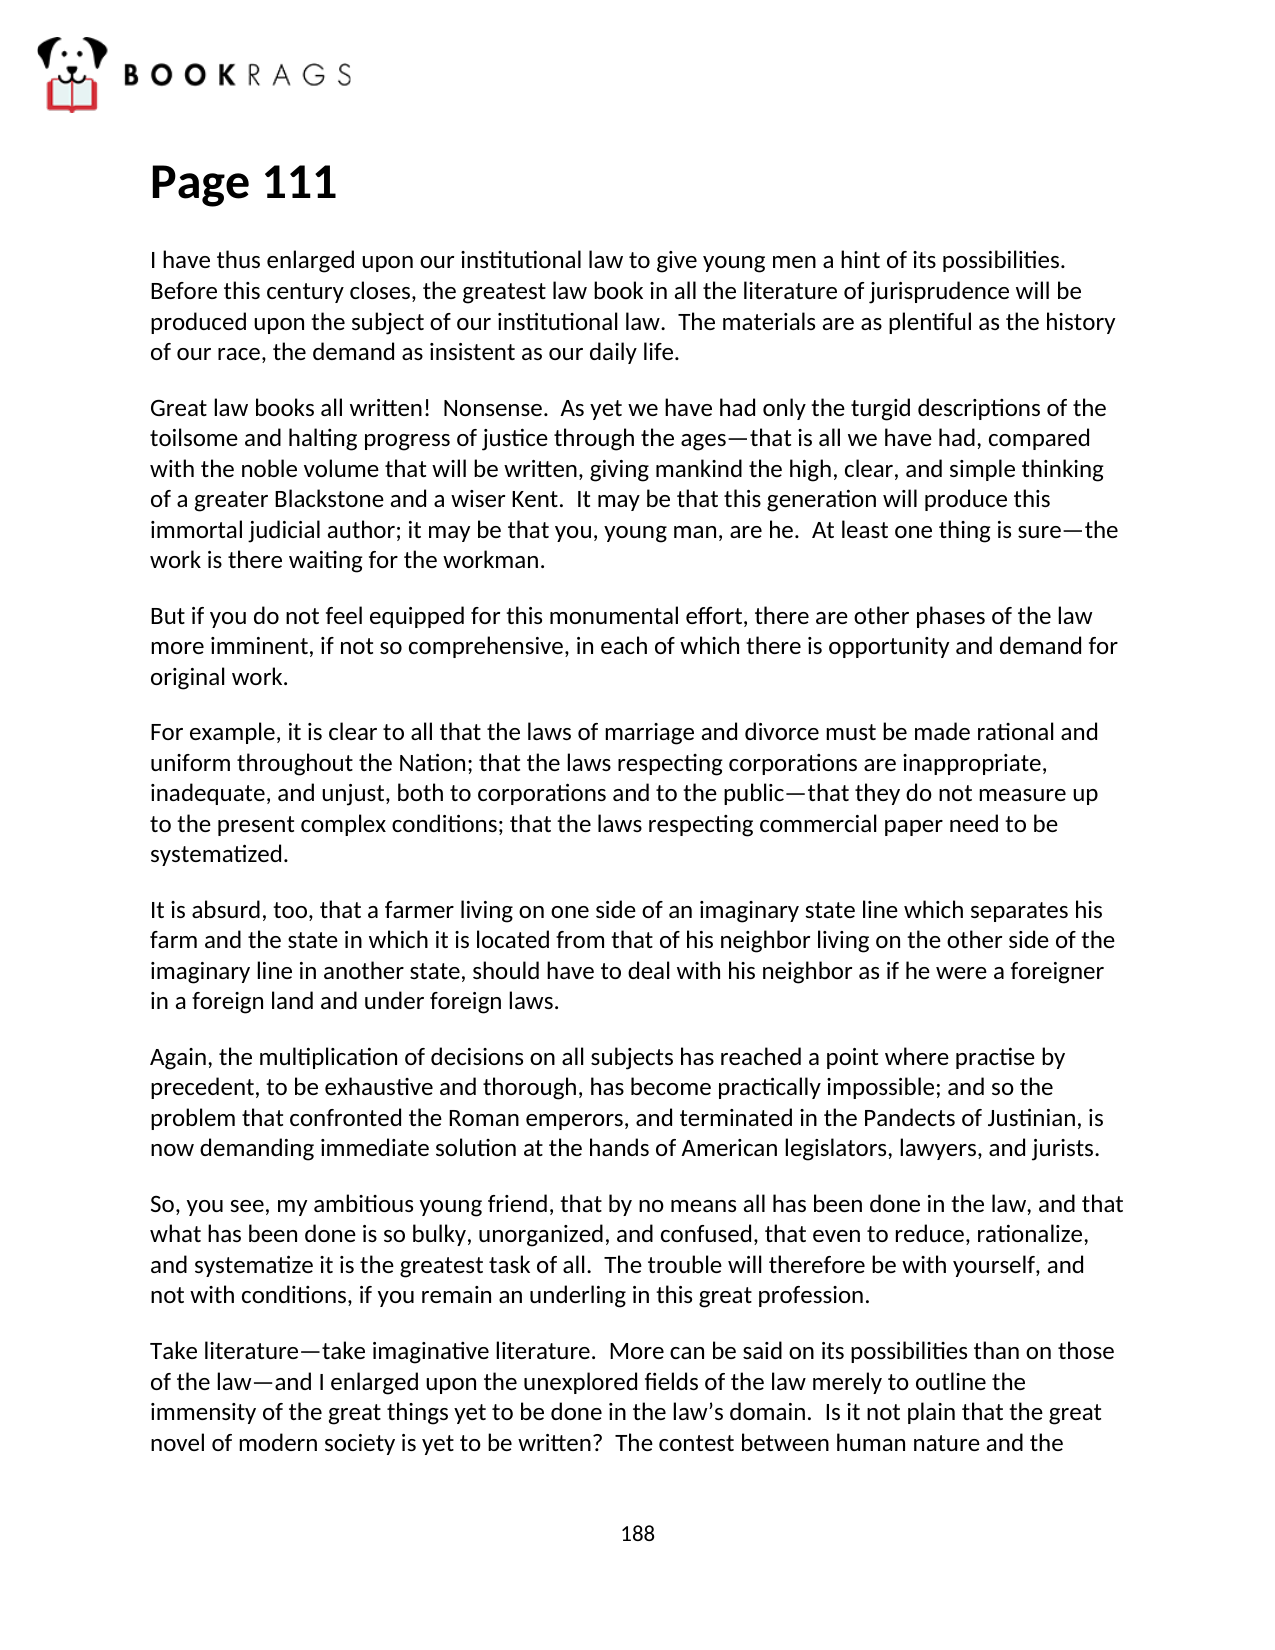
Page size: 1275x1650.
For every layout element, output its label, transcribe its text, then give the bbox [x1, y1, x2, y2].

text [150, 1335, 1125, 1457]
text Great law books all written! Nonsense. As yet we have had only the turgid descriptions of the toilsome and halting progress of justice through the ages—­that is all we have had, compared with the noble volume that will be written, giving mankind the high, clear, and simple thinking of a greater Blackstone and a wiser Kent. It may be that this generation will produce this immortal judicial author; it may be that you, young man, are he. At least one thing is sure—­the work is there waiting for the workman. [150, 392, 1125, 575]
text It is absurd, too, that a farmer living on one side of an imaginary state line which separates his farm and the state in which it is located from that of his neighbor living on the other side of the imaginary line in another state, should have to deal with his neighbor as if he were a foreigner in a foreign land and under foreign laws. [150, 894, 1125, 1016]
text For example, it is clear to all that the laws of marriage and divorce must be made rational and uniform throughout the Nation; that the laws respecting corporations are inappropriate, inadequate, and unjust, both to corporations and to the public—­that they do not measure up to the present complex conditions; that the laws respecting commercial paper need to be systematized. [150, 716, 1125, 869]
text Again, the multiplication of decisions on all subjects has reached a point where practise by precedent, to be exhaustive and thorough, has become practically impossible; and so the problem that confronted the Roman emperors, and terminated in the Pandects of Justinian, is now demanding immediate solution at the hands of American legislators, lawyers, and jurists. [150, 1041, 1125, 1163]
text I have thus enlarged upon our institutional law to give young men a hint of its possibilities. Before this century closes, the greatest law book in all the literature of jurisprudence will be produced upon the subject of our institutional law. The materials are as plentiful as the history of our race, the demand as insistent as our daily life. [150, 244, 1125, 367]
text So, you see, my ambitious young friend, that by no means all has been done in the law, and that what has been done is so bulky, unorganized, and confused, that even to reduce, rationalize, and systematize it is the greatest task of all. The trouble will therefore be with yourself, and not with conditions, if you remain an underling in this great profession. [150, 1188, 1125, 1310]
picture [37, 37, 351, 113]
text But if you do not feel equipped for this monumental effort, there are other phases of the law more imminent, if not so comprehensive, in each of which there is opportunity and demand for original work. [150, 600, 1125, 691]
text Page 111 [150, 150, 1125, 211]
